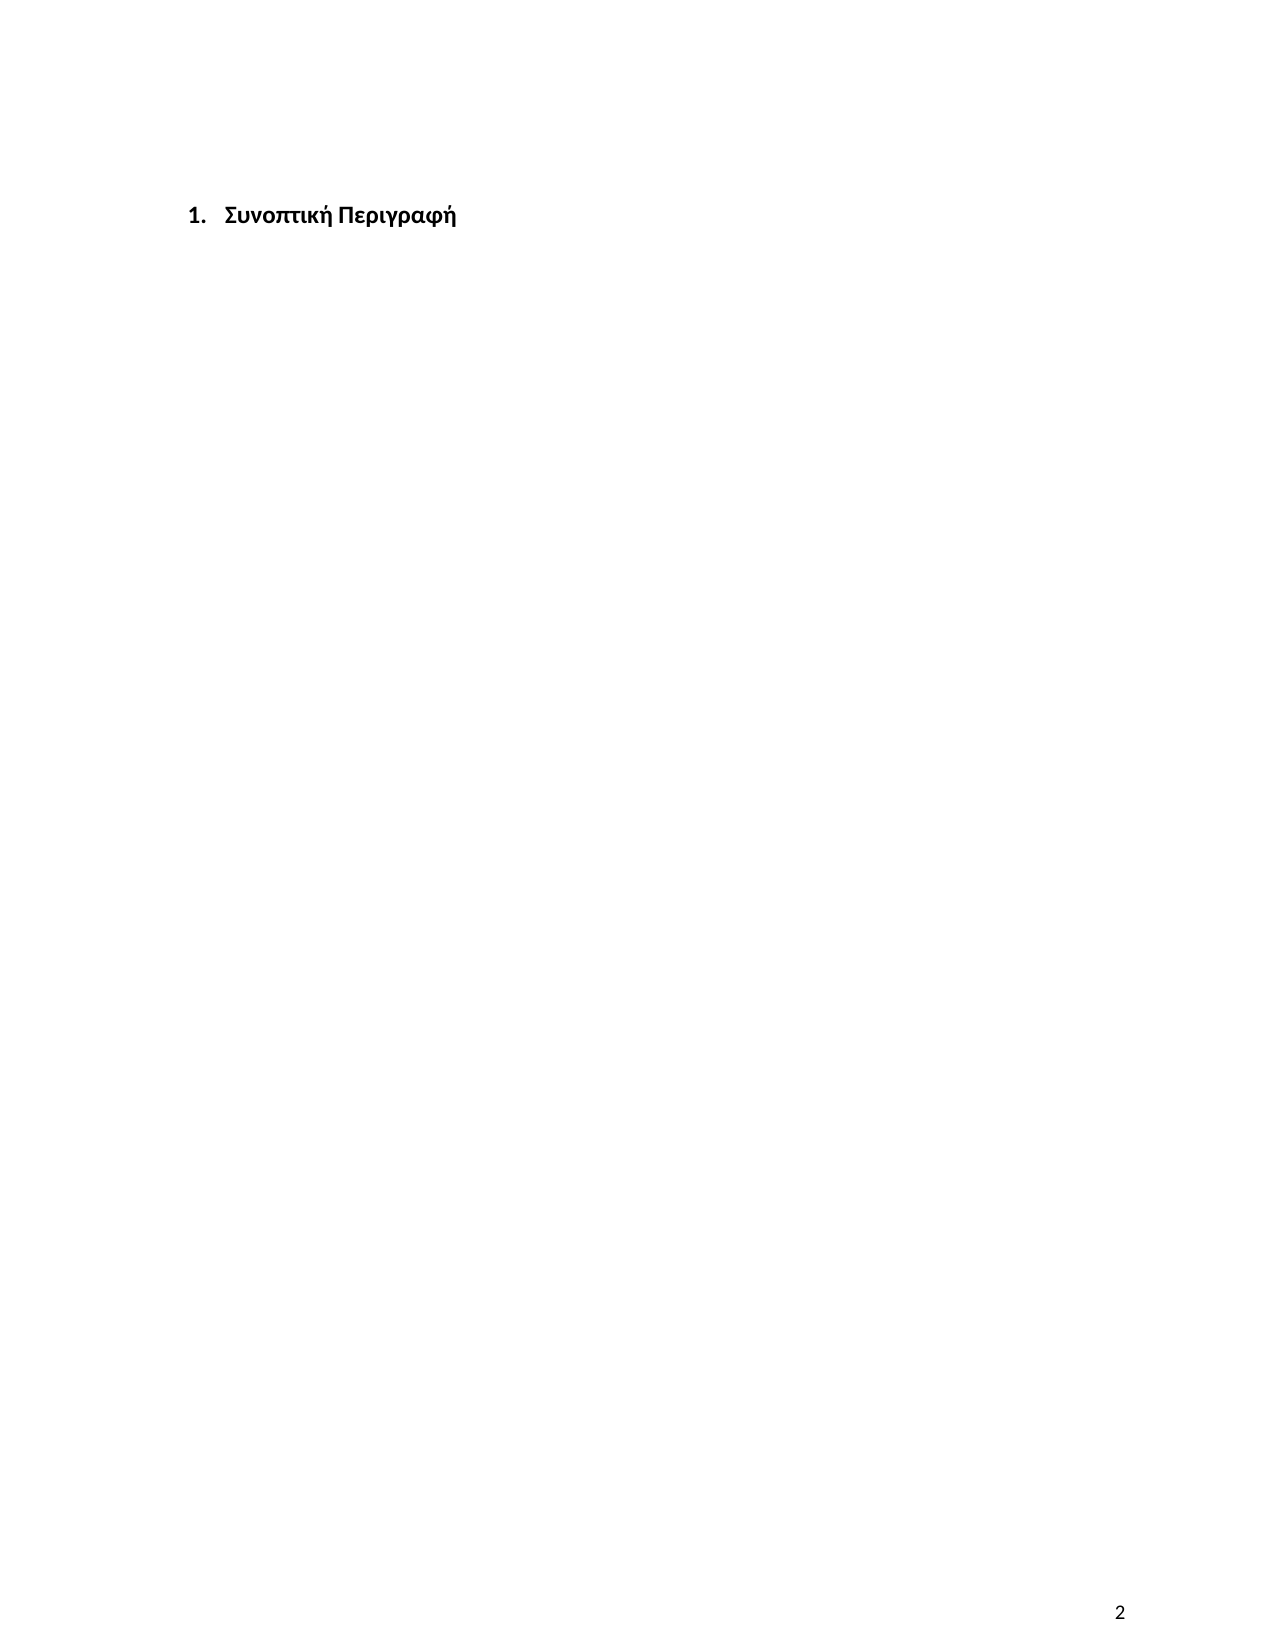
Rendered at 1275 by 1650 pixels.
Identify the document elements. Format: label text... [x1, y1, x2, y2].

list Συνοπτική Περιγραφή [187, 199, 1125, 230]
